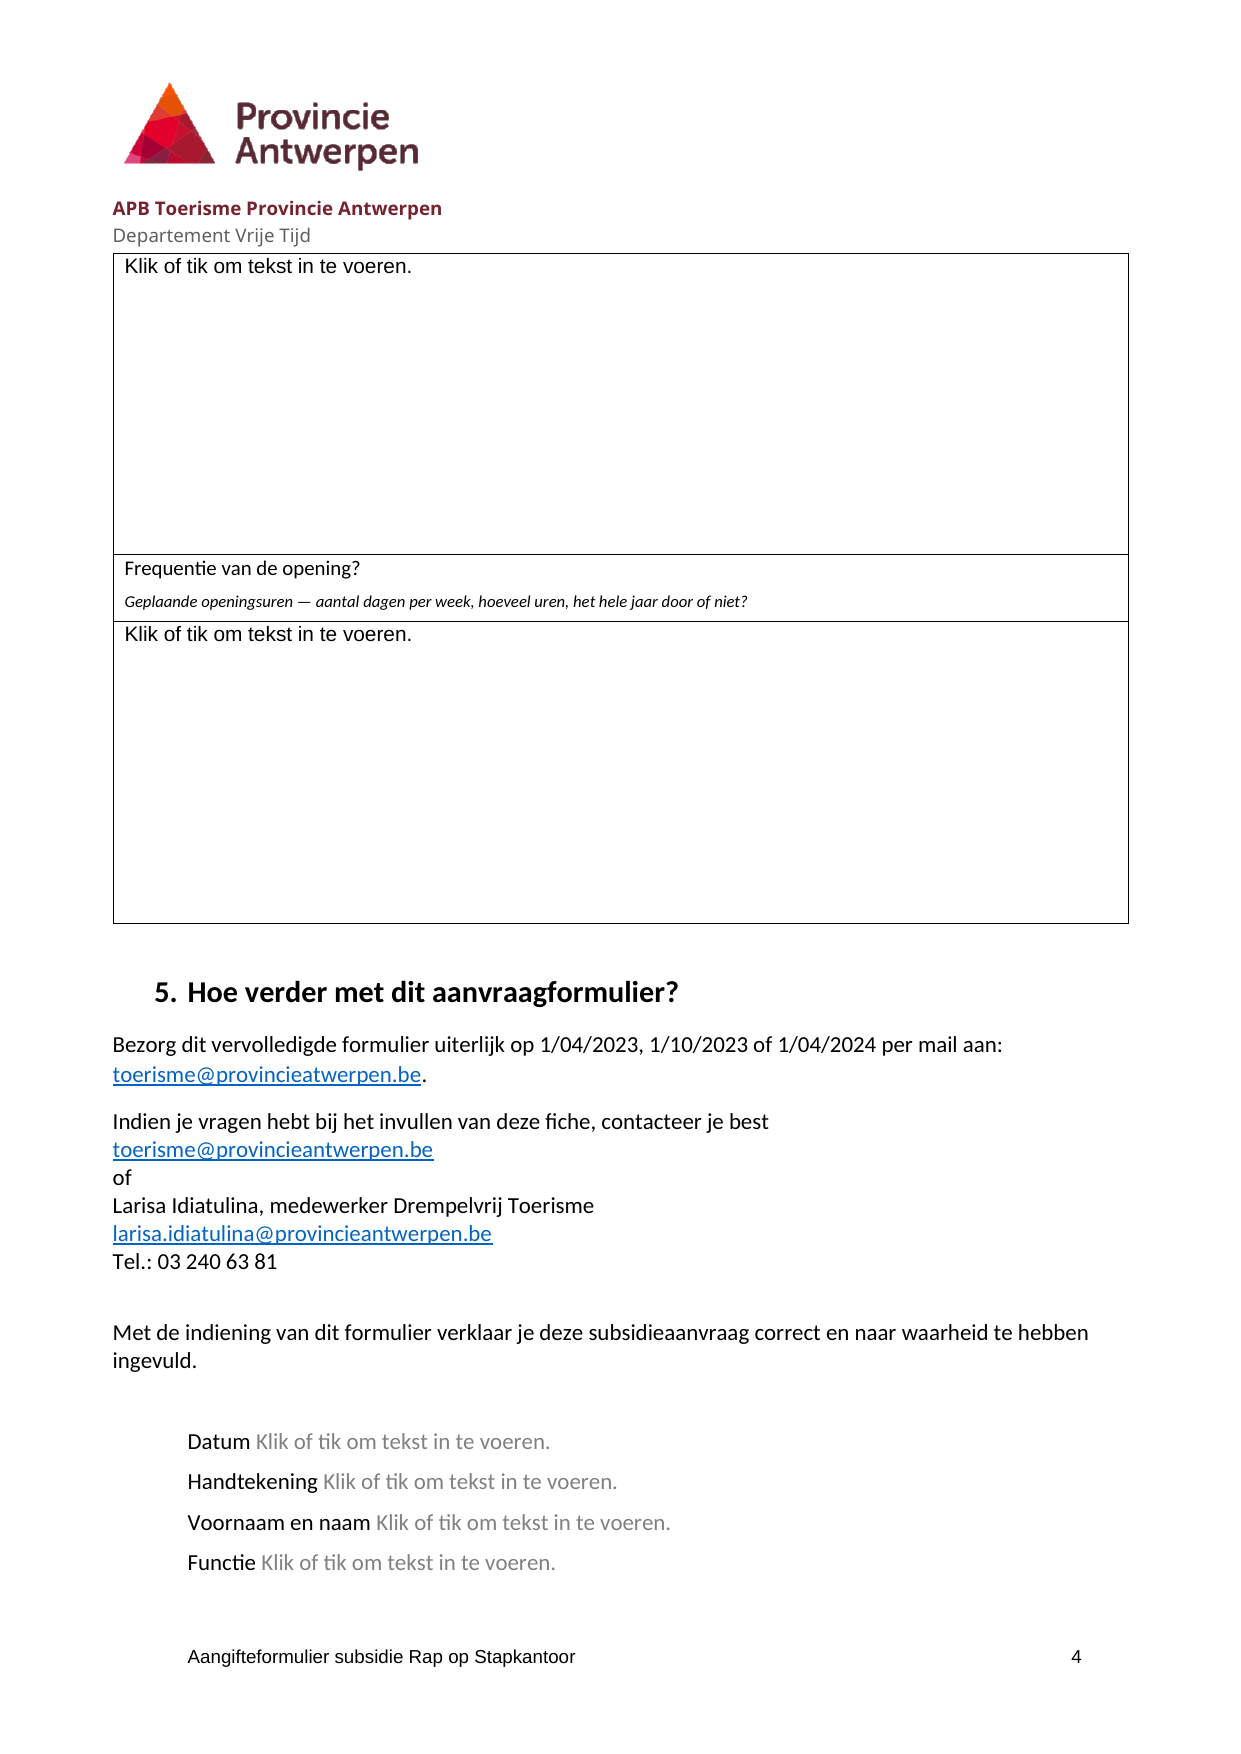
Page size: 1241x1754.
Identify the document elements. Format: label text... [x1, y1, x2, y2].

text Handtekening [187, 1467, 1128, 1496]
text Bezorg dit vervolledigde formulier uiterlijk op 1/04/2023, 1/10/2023 of 1/04/2024 per mail aan: toerisme@provincieatwerpen.be. [112, 1030, 1128, 1088]
text Datum [187, 1427, 1128, 1455]
subtitle Hoe verder met dit aanvraagformulier? [177, 973, 1128, 1010]
text of [112, 1163, 1128, 1191]
text Functie [187, 1548, 1128, 1577]
text toerisme@provincieantwerpen.be [112, 1135, 1128, 1163]
text Tel.: 03 240 63 81 [112, 1247, 1128, 1275]
text Met de indiening van dit formulier verklaar je deze subsidieaanvraag correct en naar waarheid te hebben ingevuld. [112, 1318, 1128, 1374]
table_cell Frequentie van de opening? Geplaande openingsuren — aantal dagen per week, hoeveel uren, het hele jaar door of niet? [114, 555, 1128, 621]
text Indien je vragen hebt bij het invullen van deze fiche, contacteer je best [112, 1107, 1128, 1135]
text Larisa Idiatulina, medewerker Drempelvrij Toerisme [112, 1191, 1128, 1219]
text Voornaam en naam [187, 1508, 1128, 1536]
text larisa.idiatulina@provincieantwerpen.be [112, 1219, 1128, 1247]
picture [123, 82, 422, 171]
